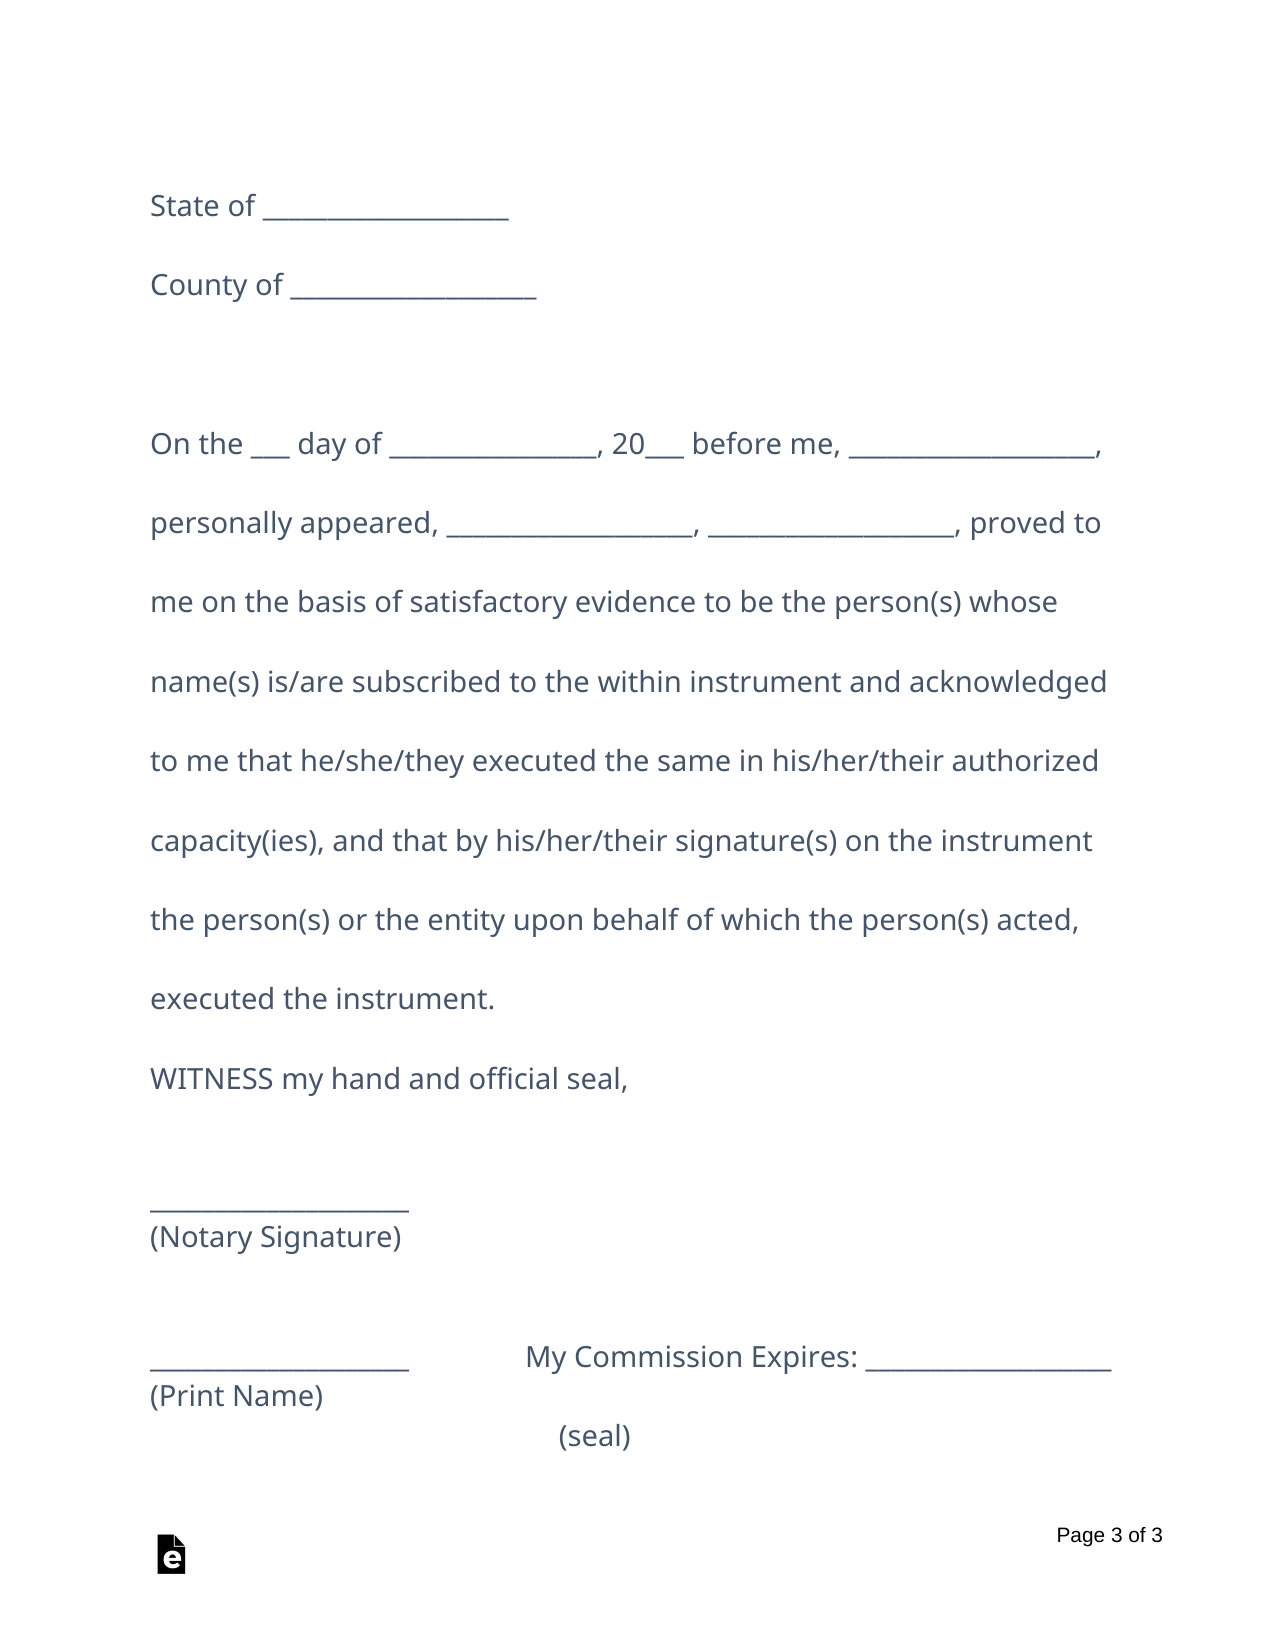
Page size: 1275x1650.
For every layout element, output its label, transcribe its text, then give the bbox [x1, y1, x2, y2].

text State of ___________________ [150, 185, 1125, 224]
text (Notary Signature) [150, 1217, 1125, 1256]
text County of ___________________ [150, 264, 1125, 304]
text (Print Name) [150, 1376, 1125, 1415]
text WITNESS my hand and official seal, [150, 1058, 1125, 1098]
text ____________________ [150, 1177, 1125, 1217]
picture [150, 1533, 192, 1575]
text (seal) [150, 1415, 1125, 1455]
text On the ___ day of ________________, 20___ before me, ___________________, personally appeared, ___________________, ___________________, proved to me on the basis of satisfactory evidence to be the person(s) whose name(s) is/are subscribed to the within instrument and acknowledged to me that he/she/they executed the same in his/her/their authorized capacity(ies), and that by his/her/their signature(s) on the instrument the person(s) or the entity upon behalf of which the person(s) acted, executed the instrument. [150, 423, 1125, 1018]
text ____________________ My Commission Expires: ___________________ [150, 1336, 1125, 1376]
